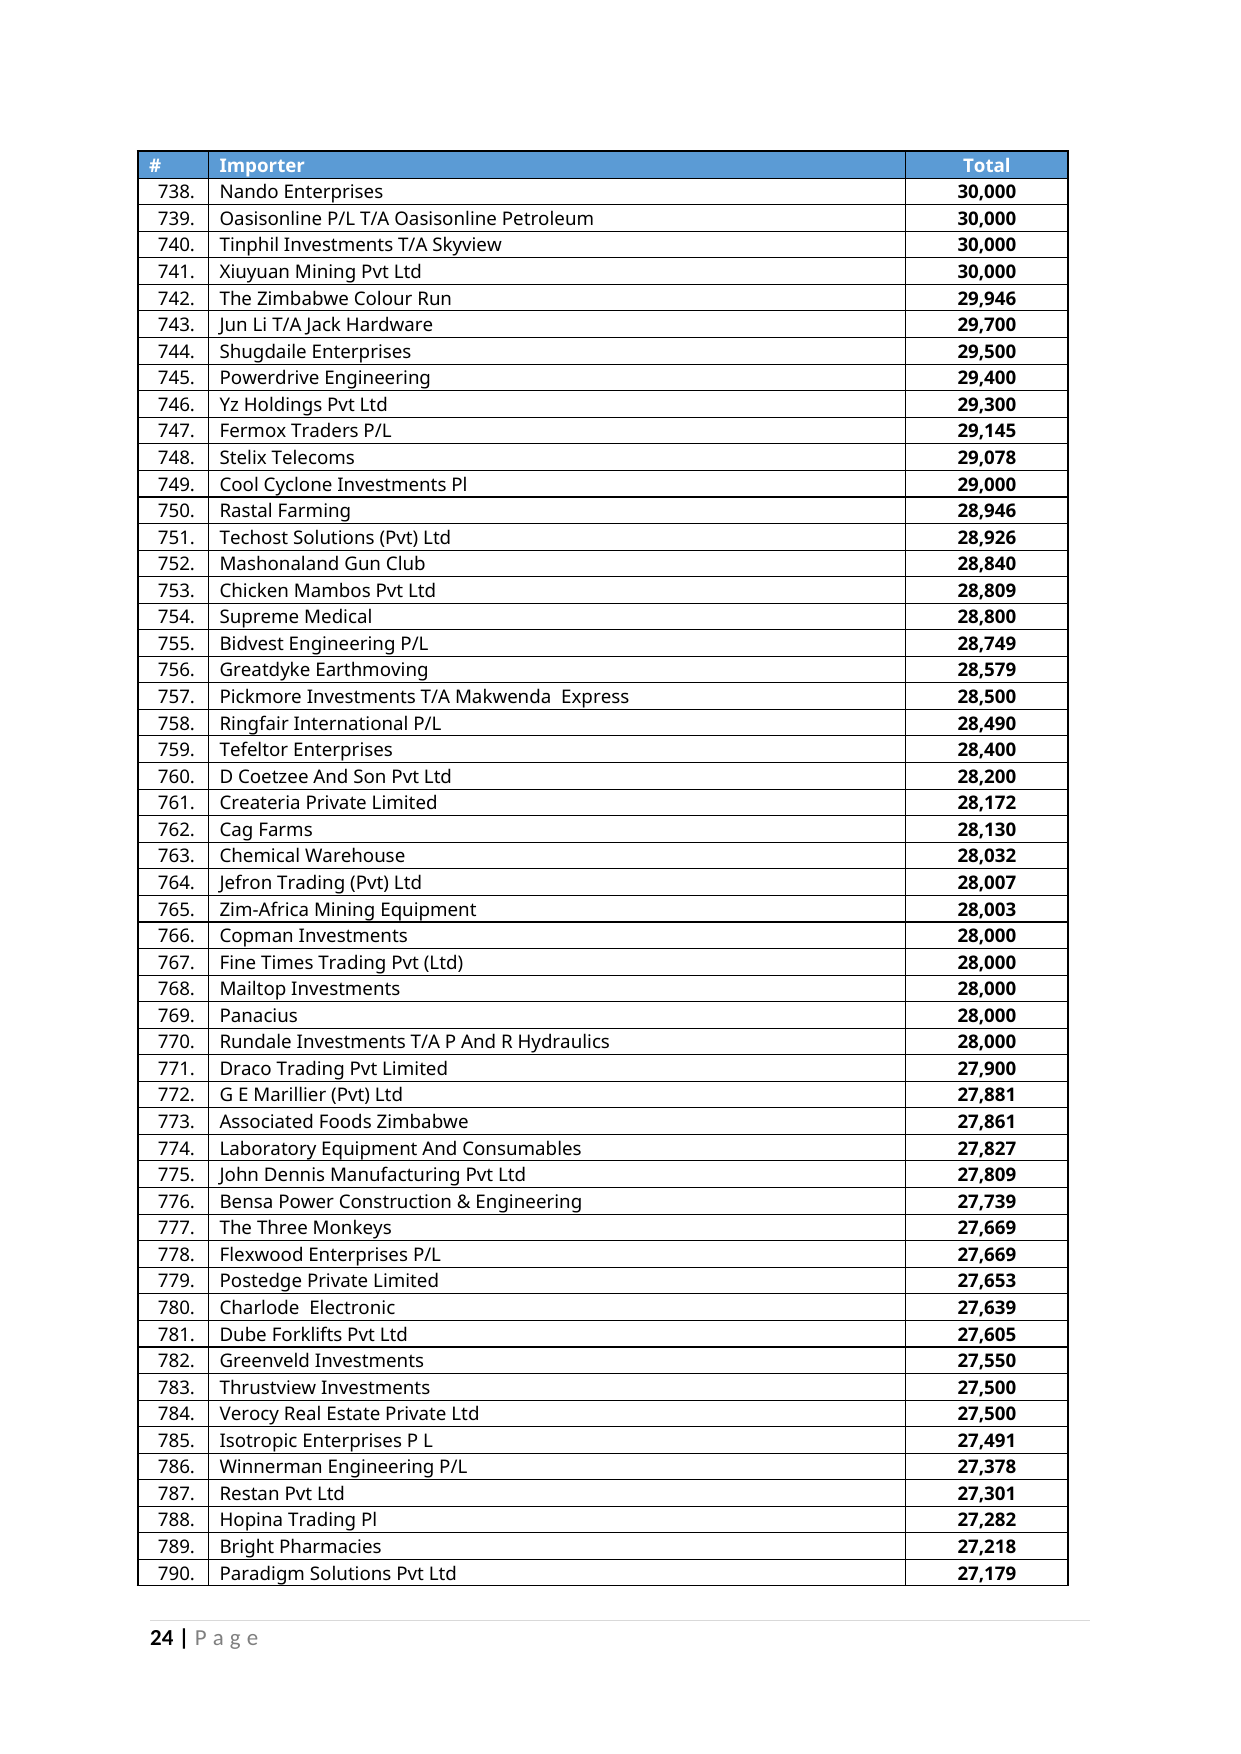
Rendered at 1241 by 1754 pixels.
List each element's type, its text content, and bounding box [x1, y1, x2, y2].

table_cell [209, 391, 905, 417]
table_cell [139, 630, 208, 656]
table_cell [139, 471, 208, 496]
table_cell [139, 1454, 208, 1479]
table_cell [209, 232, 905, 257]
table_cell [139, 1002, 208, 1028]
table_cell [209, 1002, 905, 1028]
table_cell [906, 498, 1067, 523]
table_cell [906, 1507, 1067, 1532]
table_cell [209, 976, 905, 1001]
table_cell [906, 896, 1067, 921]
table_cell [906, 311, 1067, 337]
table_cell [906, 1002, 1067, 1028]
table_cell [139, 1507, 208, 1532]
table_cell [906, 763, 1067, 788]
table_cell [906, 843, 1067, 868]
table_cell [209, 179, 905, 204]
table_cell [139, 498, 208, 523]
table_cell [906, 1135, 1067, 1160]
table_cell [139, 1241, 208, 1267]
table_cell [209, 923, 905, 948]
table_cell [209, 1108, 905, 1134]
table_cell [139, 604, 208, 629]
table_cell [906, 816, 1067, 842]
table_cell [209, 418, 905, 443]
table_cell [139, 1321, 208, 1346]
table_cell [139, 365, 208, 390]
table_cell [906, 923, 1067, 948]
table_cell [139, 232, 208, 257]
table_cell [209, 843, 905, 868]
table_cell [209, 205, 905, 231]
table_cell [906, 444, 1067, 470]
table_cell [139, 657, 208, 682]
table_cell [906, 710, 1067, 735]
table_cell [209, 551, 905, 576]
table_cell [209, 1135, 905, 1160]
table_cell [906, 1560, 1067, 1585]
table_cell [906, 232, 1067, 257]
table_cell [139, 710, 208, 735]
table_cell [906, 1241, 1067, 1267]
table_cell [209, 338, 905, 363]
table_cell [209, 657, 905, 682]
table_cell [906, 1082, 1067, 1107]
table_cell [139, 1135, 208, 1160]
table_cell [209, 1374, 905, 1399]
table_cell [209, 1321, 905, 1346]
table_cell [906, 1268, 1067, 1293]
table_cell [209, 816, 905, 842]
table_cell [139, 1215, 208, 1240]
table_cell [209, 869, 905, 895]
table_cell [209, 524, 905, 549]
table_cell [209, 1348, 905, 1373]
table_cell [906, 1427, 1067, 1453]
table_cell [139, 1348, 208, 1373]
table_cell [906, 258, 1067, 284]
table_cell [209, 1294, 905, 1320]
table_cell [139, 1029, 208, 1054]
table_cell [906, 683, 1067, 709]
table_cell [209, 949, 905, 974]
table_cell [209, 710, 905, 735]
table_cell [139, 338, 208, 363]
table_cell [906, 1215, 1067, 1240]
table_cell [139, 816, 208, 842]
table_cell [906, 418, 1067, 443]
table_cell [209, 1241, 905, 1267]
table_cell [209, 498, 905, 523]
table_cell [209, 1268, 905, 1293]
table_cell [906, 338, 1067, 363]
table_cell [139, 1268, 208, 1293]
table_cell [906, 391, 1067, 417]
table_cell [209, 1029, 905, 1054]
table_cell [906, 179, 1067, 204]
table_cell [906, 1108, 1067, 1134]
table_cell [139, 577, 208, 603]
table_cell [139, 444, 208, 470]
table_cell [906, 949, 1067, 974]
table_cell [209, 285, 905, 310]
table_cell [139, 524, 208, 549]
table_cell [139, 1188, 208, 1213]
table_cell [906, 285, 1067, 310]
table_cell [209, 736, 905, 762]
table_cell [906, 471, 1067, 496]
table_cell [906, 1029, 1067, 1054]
table_header Total [906, 152, 1067, 178]
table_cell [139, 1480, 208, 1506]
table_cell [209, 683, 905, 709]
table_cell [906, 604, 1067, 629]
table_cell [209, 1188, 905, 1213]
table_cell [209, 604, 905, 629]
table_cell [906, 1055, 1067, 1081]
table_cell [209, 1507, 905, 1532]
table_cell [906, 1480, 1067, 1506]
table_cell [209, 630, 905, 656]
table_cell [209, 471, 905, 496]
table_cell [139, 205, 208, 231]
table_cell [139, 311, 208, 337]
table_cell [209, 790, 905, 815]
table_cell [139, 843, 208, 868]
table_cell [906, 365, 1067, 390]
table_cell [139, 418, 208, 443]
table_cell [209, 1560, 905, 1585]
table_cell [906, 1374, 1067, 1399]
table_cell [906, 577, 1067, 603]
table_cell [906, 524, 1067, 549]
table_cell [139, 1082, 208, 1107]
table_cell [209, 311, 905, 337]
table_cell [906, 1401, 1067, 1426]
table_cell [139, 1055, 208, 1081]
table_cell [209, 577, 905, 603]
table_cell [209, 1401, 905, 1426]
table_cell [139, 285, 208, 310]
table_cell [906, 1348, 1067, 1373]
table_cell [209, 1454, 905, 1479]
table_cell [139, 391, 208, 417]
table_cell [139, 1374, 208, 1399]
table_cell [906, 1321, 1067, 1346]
table_header # [139, 152, 208, 178]
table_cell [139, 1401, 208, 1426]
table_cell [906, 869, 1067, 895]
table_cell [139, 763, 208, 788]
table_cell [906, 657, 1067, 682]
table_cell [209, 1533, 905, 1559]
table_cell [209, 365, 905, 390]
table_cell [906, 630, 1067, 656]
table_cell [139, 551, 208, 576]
table_header Importer [209, 152, 905, 178]
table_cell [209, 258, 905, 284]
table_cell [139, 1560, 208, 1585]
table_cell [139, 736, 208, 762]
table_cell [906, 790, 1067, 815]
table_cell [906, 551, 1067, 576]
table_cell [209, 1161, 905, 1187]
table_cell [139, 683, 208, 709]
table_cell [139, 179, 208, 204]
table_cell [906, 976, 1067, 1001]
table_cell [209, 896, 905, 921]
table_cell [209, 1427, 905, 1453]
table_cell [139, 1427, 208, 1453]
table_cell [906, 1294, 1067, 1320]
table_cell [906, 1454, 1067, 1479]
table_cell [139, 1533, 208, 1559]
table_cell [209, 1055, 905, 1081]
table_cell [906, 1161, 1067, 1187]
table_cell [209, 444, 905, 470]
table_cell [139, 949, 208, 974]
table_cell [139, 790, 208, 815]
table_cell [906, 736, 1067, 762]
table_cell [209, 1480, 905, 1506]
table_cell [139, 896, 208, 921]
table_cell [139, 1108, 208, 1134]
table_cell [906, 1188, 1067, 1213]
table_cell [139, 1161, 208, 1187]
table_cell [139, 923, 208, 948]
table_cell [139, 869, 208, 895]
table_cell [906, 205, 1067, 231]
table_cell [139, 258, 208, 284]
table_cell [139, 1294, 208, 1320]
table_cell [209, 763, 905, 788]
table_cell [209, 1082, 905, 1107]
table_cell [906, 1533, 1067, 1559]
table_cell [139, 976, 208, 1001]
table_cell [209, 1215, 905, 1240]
